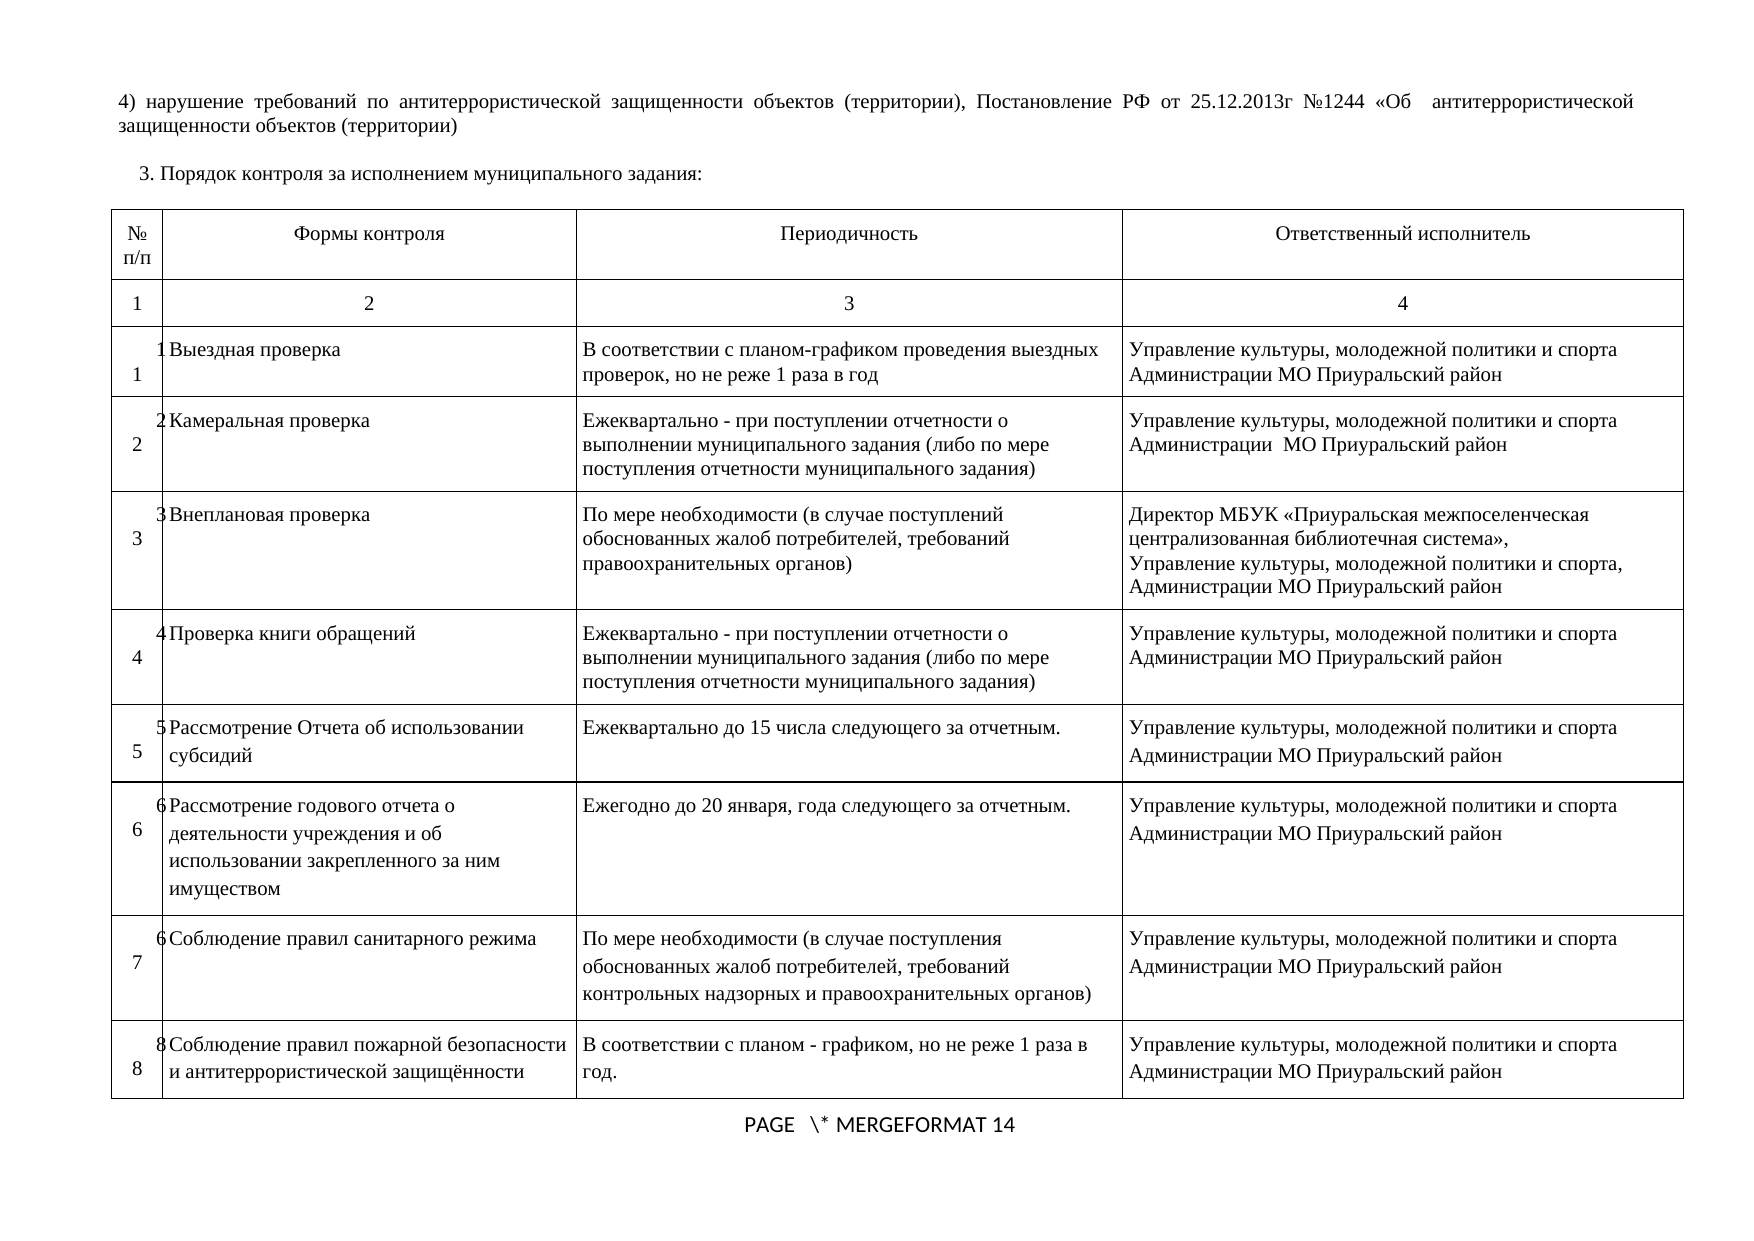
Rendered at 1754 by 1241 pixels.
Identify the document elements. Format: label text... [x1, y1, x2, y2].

table_header Периодичность [577, 210, 1122, 279]
table_cell Ежеквартально до 15 числа следующего за отчетным. [577, 705, 1122, 781]
table_cell Ежеквартально - при поступлении отчетности о выполнении муниципального задания (либо по мере поступления отчетности муниципального задания) [577, 397, 1122, 491]
table_cell Управление культуры, молодежной политики и спорта Администрации МО Приуральский район [1123, 783, 1683, 914]
table_cell Управление культуры, молодежной политики и спорта Администрации МО Приуральский район [1123, 705, 1683, 781]
table_cell Ежегодно до 20 января, года следующего за отчетным. [577, 783, 1122, 914]
table_header № п/п [112, 210, 162, 279]
table_cell 33 [112, 492, 162, 609]
table_cell Внеплановая проверка [163, 492, 576, 609]
table_cell По мере необходимости (в случае поступления обоснованных жалоб потребителей, требований контрольных надзорных и правоохранительных органов) [577, 916, 1122, 1020]
table_cell Рассмотрение Отчета об использовании субсидий [163, 705, 576, 781]
table_header Формы контроля [163, 210, 576, 279]
table_cell Ежеквартально - при поступлении отчетности о выполнении муниципального задания (либо по мере поступления отчетности муниципального задания) [577, 610, 1122, 704]
table_cell Камеральная проверка [163, 397, 576, 491]
table_cell По мере необходимости (в случае поступлений обоснованных жалоб потребителей, требований правоохранительных органов) [577, 492, 1122, 609]
table_cell Директор МБУК «Приуральская межпоселенческая централизованная библиотечная система», Управление культуры, молодежной политики и спорта, Администрации МО Приуральский район [1123, 492, 1683, 609]
table_cell Проверка книги обращений [163, 610, 576, 704]
table_header Ответственный исполнитель [1123, 210, 1683, 279]
table_cell Управление культуры, молодежной политики и спорта Администрации МО Приуральский район [1123, 327, 1683, 396]
table_cell В соответствии с планом-графиком проведения выездных проверок, но не реже 1 раза в год [577, 327, 1122, 396]
table_cell Управление культуры, молодежной политики и спорта Администрации МО Приуральский район [1123, 610, 1683, 704]
table_cell Управление культуры, молодежной политики и спорта Администрации МО Приуральский район [1123, 1021, 1683, 1098]
table_cell В соответствии с планом - графиком, но не реже 1 раза в год. [577, 1021, 1122, 1098]
text 4) нарушение требований по антитеррористической защищенности объектов (территории), Постановление РФ от 25.12.2013г №1244 «Об антитеррористической защищенности объектов (территории) [118, 89, 1636, 137]
table_cell 2 [163, 280, 576, 326]
table_cell 67 [112, 916, 162, 1020]
table_cell 3 [577, 280, 1122, 326]
table_cell 44 [112, 610, 162, 704]
table_cell Управление культуры, молодежной политики и спорта Администрации МО Приуральский район [1123, 916, 1683, 1020]
table_cell Управление культуры, молодежной политики и спорта Администрации МО Приуральский район [1123, 397, 1683, 491]
table_cell Выездная проверка [163, 327, 576, 396]
table_cell 66 [112, 783, 162, 914]
table_cell 22 [112, 397, 162, 491]
table_cell Соблюдение правил санитарного режима [163, 916, 576, 1020]
text 3. Порядок контроля за исполнением муниципального задания: [118, 161, 1636, 185]
table_cell 1 [112, 280, 162, 326]
table_cell 55 [112, 705, 162, 781]
table_cell Рассмотрение годового отчета о деятельности учреждения и об использовании закрепленного за ним имуществом [163, 783, 576, 914]
table_cell 88 [112, 1021, 162, 1098]
table_cell 4 [1123, 280, 1683, 326]
table_cell 11 [112, 327, 162, 396]
table_cell Соблюдение правил пожарной безопасности и антитеррористической защищённости [163, 1021, 576, 1098]
